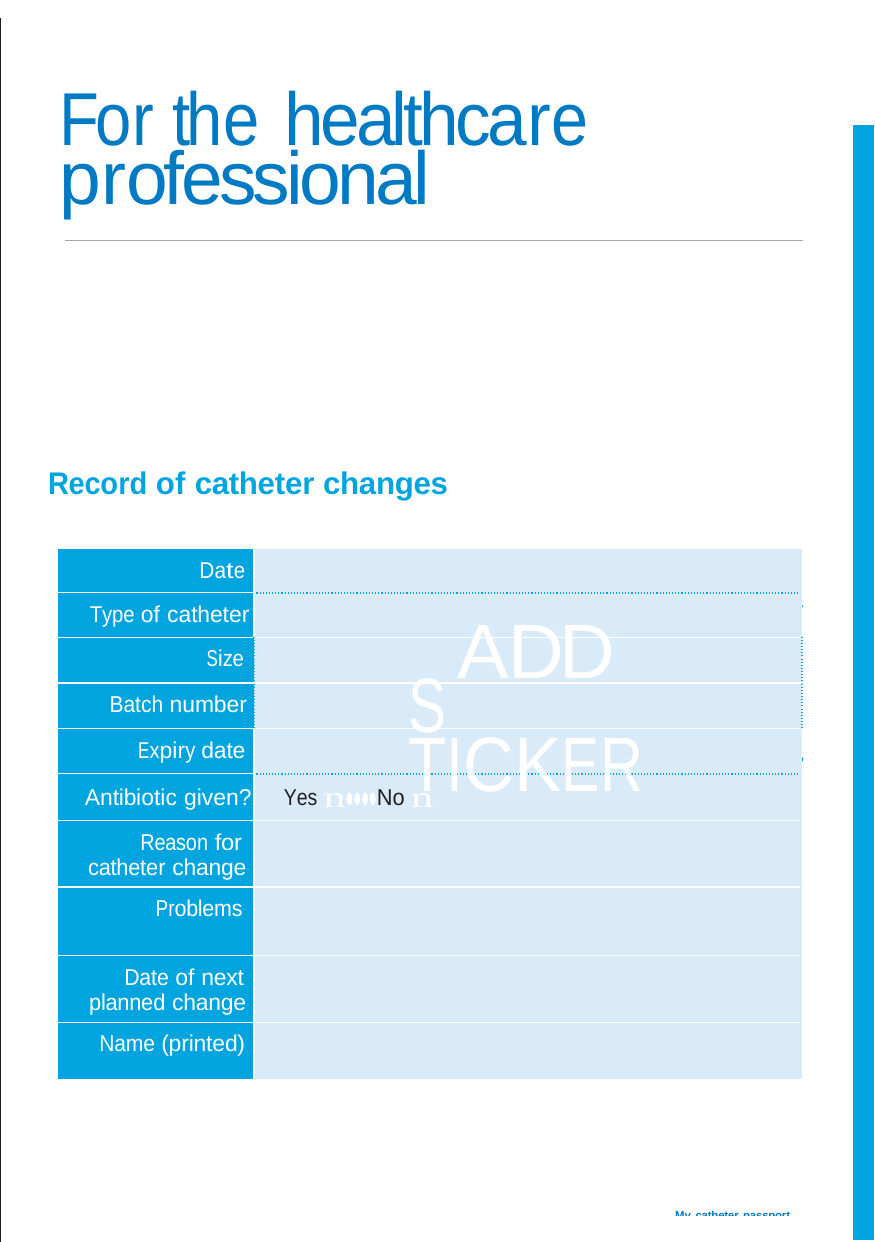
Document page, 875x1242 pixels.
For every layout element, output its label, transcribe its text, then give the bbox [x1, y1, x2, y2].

text ADD STICKER [408, 632, 667, 807]
text Record of catheter changes [48, 465, 828, 500]
text For the healthcare professional [59, 96, 588, 220]
